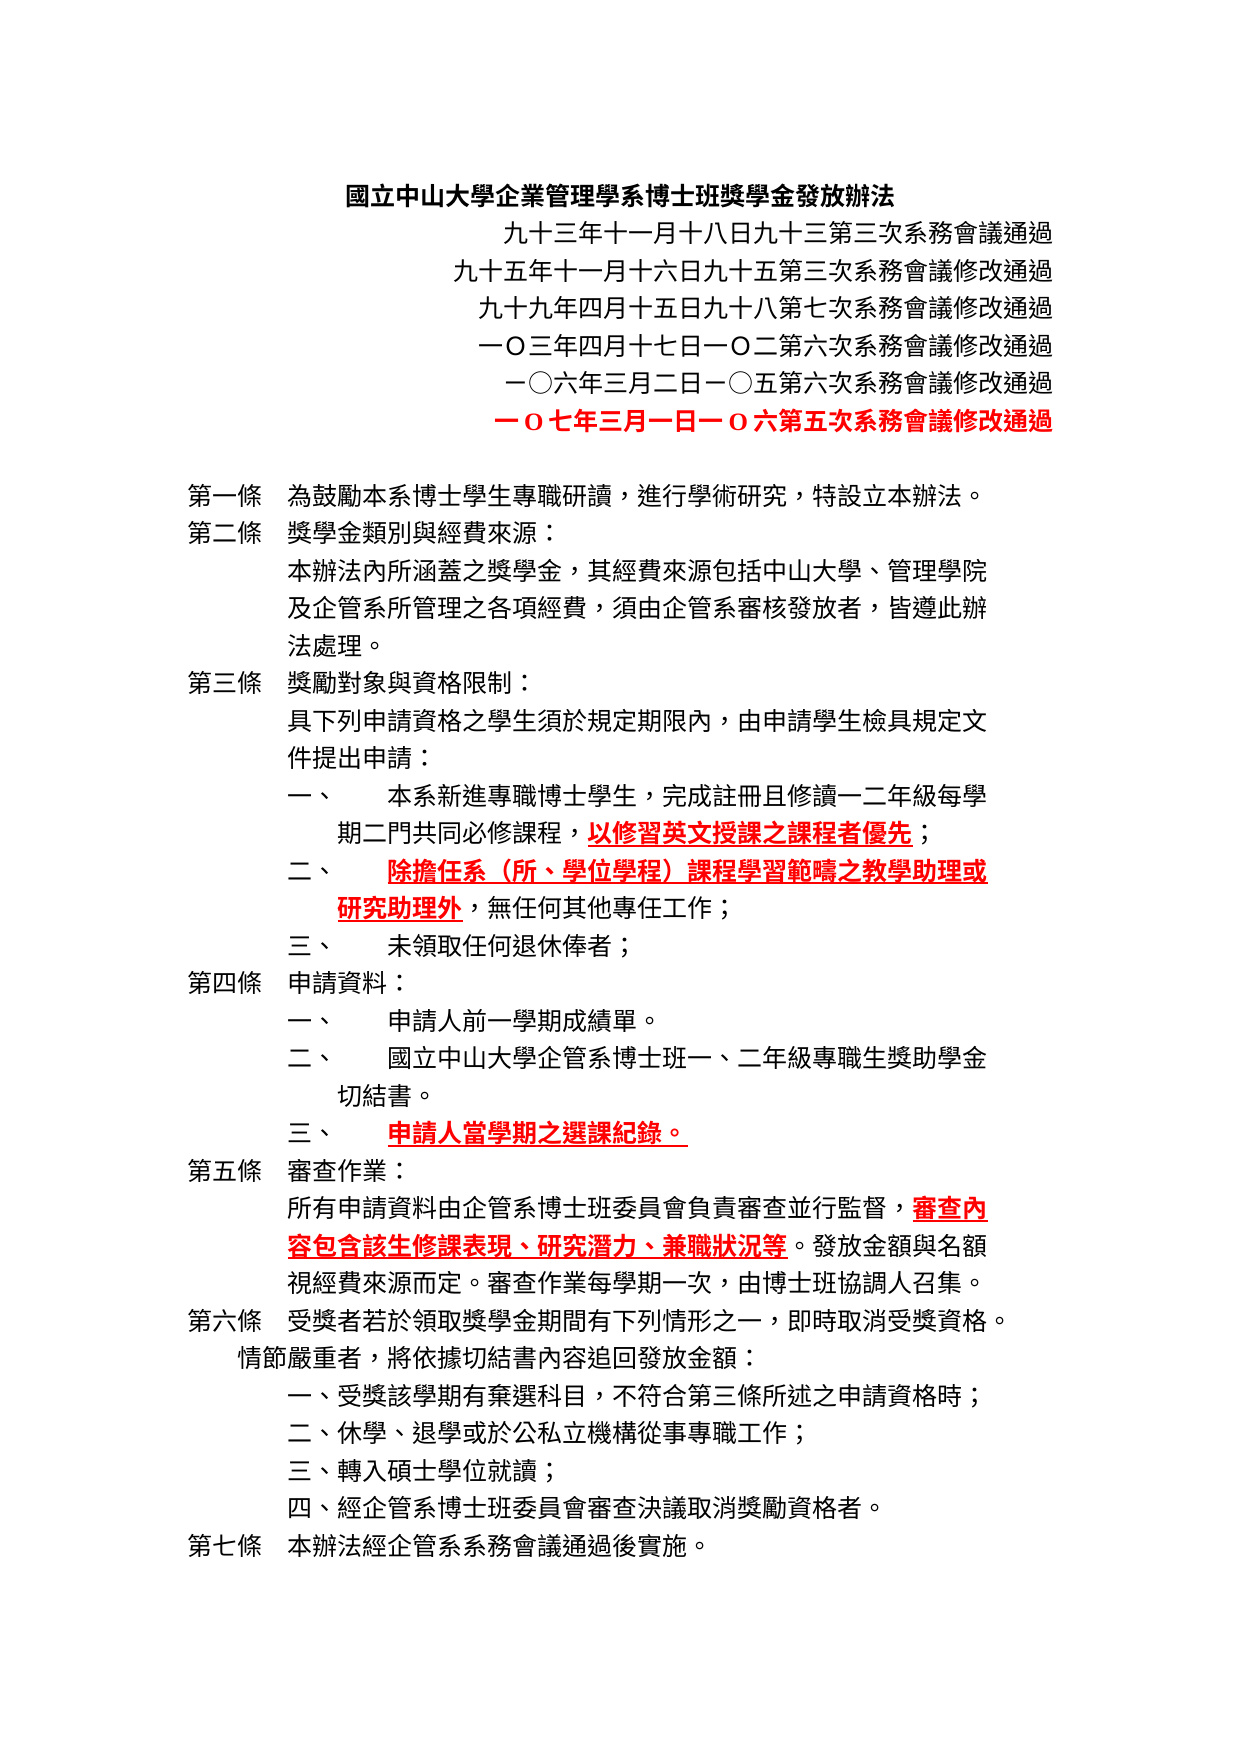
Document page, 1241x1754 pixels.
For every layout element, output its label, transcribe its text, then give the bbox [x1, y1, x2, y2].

list 本辦法經企管系系務會議通過後實施。 [187, 1526, 1002, 1563]
text 國立中山大學企業管理學系博士班獎學金發放辦法 [163, 176, 1053, 213]
text ㄧ○六年三月二日ㄧ○五第六次系務會議修改通過 [163, 363, 1053, 401]
list 轉入碩士學位就讀； [287, 1451, 1002, 1488]
list 未領取任何退休俸者； [287, 926, 1002, 963]
list 為鼓勵本系博士學生專職研讀，進行學術研究，特設立本辦法。 [187, 476, 1002, 513]
text 九十五年十一月十六日九十五第三次系務會議修改通過 [163, 251, 1053, 288]
list 經企管系博士班委員會審查決議取消獎勵資格者。 [287, 1488, 1002, 1526]
list 申請人前一學期成績單。 [287, 1001, 1002, 1038]
list 申請資料： [187, 963, 1002, 1001]
text 一O七年三月一日一O六第五次系務會議修改通過 [163, 401, 1053, 438]
list 申請人當學期之選課紀錄。 [287, 1113, 1002, 1151]
text 一Ｏ三年四月十七日一Ｏ二第六次系務會議修改通過 [163, 326, 1053, 363]
list 國立中山大學企管系博士班一、二年級專職生獎助學金切結書。 [287, 1038, 1002, 1113]
list 獎勵對象與資格限制： [187, 663, 1002, 701]
list 所有申請資料由企管系博士班委員會負責審查並行監督，審查內容包含該生修課表現、研究潛力、兼職狀況等。發放金額與名額視經費來源而定。審查作業每學期一次，由博士班協調人召集。 [287, 1188, 1002, 1301]
list 獎學金類別與經費來源： [187, 513, 1002, 551]
text 九十九年四月十五日九十八第七次系務會議修改通過 [163, 288, 1053, 326]
list 具下列申請資格之學生須於規定期限內，由申請學生檢具規定文件提出申請： [287, 701, 1002, 776]
list 除擔任系（所、學位學程）課程學習範疇之教學助理或研究助理外，無任何其他專任工作； [287, 851, 1002, 926]
list 審查作業： [187, 1151, 1002, 1188]
text 九十三年十一月十八日九十三第三次系務會議通過 [163, 213, 1053, 251]
list 休學、退學或於公私立機構從事專職工作； [287, 1413, 1002, 1451]
list 本辦法內所涵蓋之獎學金，其經費來源包括中山大學、管理學院及企管系所管理之各項經費，須由企管系審核發放者，皆遵此辦法處理。 [287, 551, 1002, 663]
list 受獎者若於領取獎學金期間有下列情形之一，即時取消受獎資格。情節嚴重者，將依據切結書內容追回發放金額： [187, 1301, 1002, 1376]
list 受獎該學期有棄選科目，不符合第三條所述之申請資格時； [287, 1376, 1002, 1413]
list 本系新進專職博士學生，完成註冊且修讀一二年級每學期二門共同必修課程，以修習英文授課之課程者優先； [287, 776, 1002, 851]
